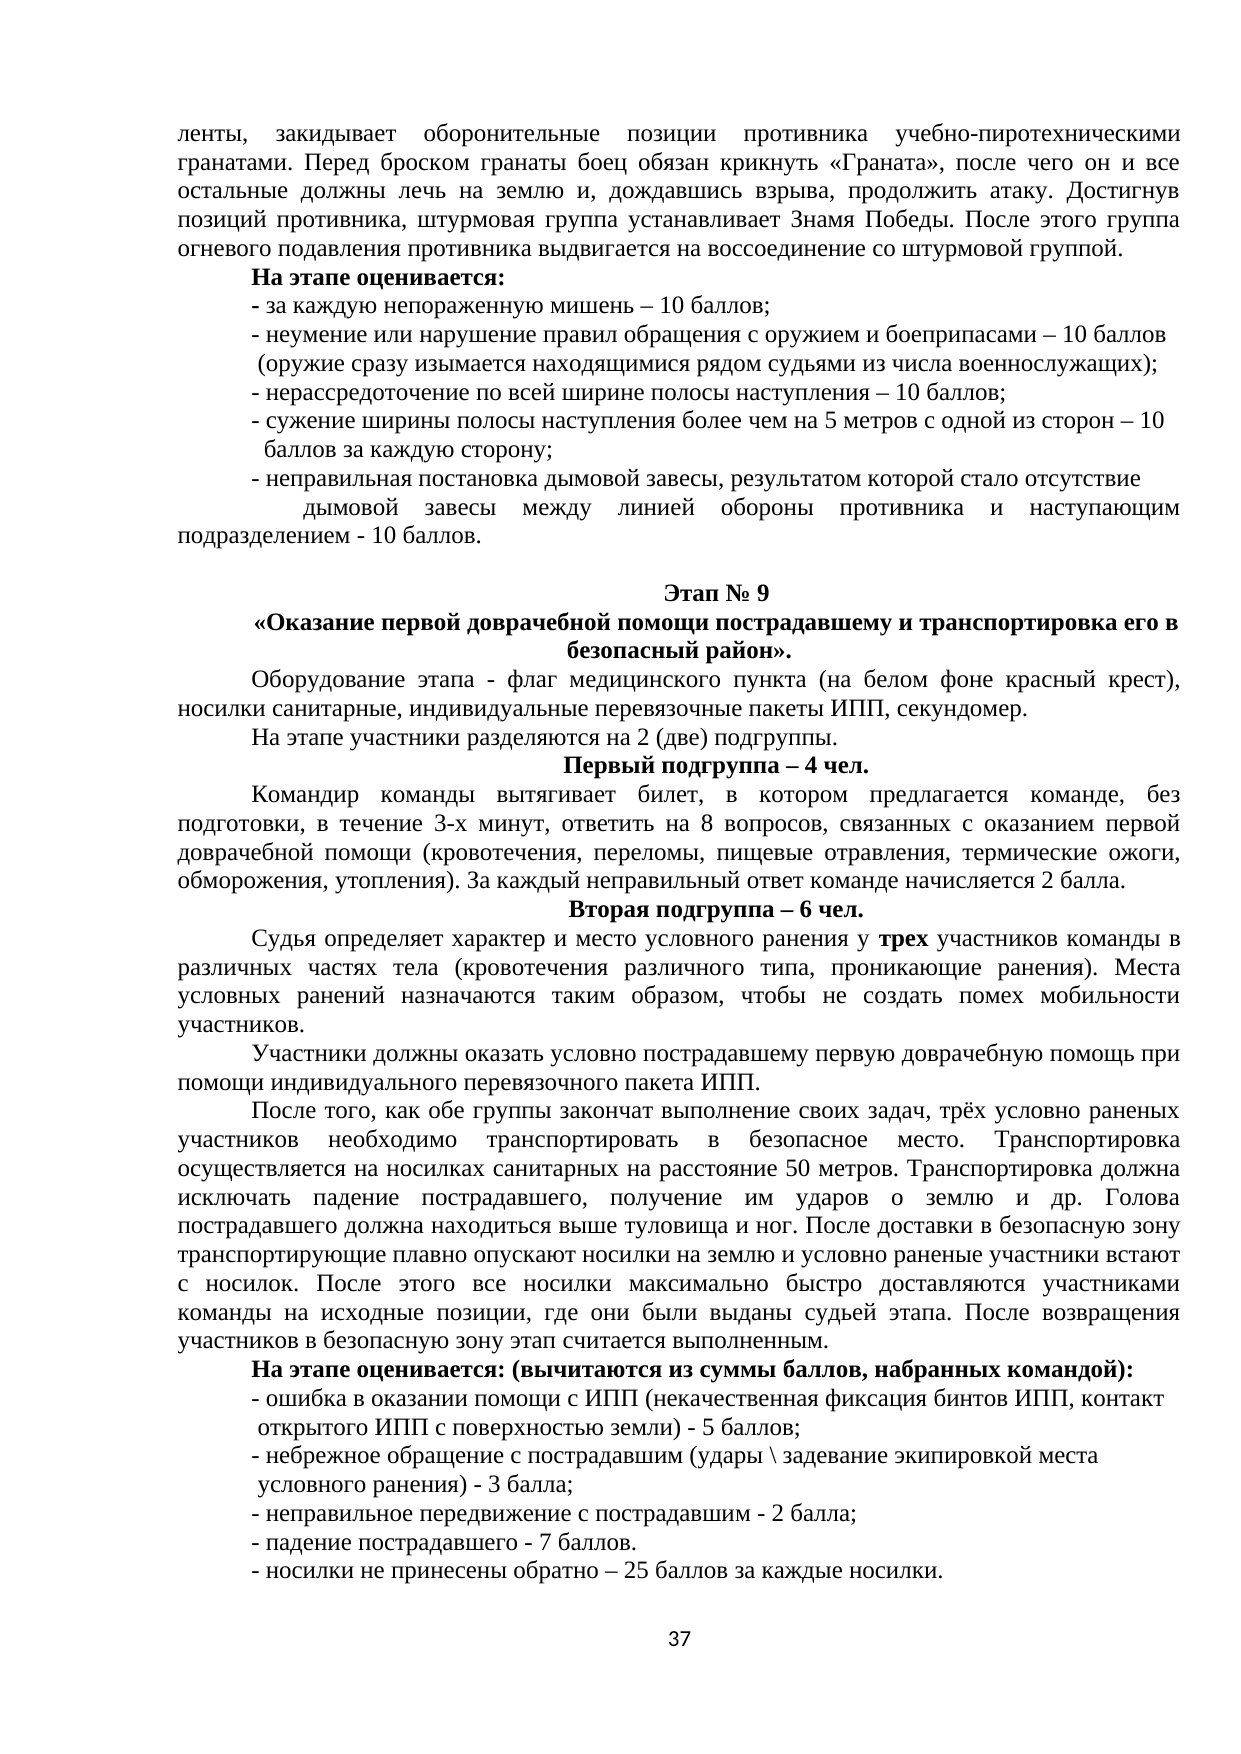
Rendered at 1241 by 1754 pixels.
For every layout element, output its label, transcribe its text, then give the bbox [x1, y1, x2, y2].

text (оружие сразу изымается находящимися рядом судьями из числа военнослужащих); [177, 348, 1181, 377]
text Этап № 9 [177, 578, 1181, 607]
text - носилки не принесены обратно – 25 баллов за каждые носилки. [177, 1556, 1181, 1584]
text открытого ИПП с поверхностью земли) - 5 баллов; [177, 1412, 1181, 1441]
text Участники должны оказать условно пострадавшему первую доврачебную помощь при помощи индивидуального перевязочного пакета ИПП. [177, 1038, 1181, 1096]
text После того, как обе группы закончат выполнение своих задач, трёх условно раненых участников необходимо транспортировать в безопасное место. Транспортировка осуществляется на носилках санитарных на расстояние 50 метров. Транспортировка должна исключать падение пострадавшего, получение им ударов о землю и др. Голова пострадавшего должна находиться выше туловища и ног. После доставки в безопасную зону транспортирующие плавно опускают носилки на землю и условно раненые участники встают с носилок. После этого все носилки максимально быстро доставляются участниками команды на исходные позиции, где они были выданы судьей этапа. После возвращения участников в безопасную зону этап считается выполненным. [177, 1096, 1181, 1354]
text - за каждую непораженную мишень – 10 баллов; [177, 291, 1181, 319]
text - нерассредоточение по всей ширине полосы наступления – 10 баллов; [177, 377, 1181, 406]
text Вторая подгруппа – 6 чел. [177, 894, 1181, 923]
text - небрежное обращение с пострадавшим (удары \ задевание экипировкой места [177, 1441, 1181, 1469]
text - неправильная постановка дымовой завесы, результатом которой стало отсутствие [177, 463, 1181, 492]
text На этапе участники разделяются на 2 (две) подгруппы. [177, 722, 1181, 751]
text - сужение ширины полосы наступления более чем на 5 метров с одной из сторон – 10 [177, 406, 1181, 434]
text - ошибка в оказании помощи с ИПП (некачественная фиксация бинтов ИПП, контакт [177, 1383, 1181, 1412]
text - падение пострадавшего - 7 баллов. [177, 1527, 1181, 1556]
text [177, 118, 1181, 262]
text - неумение или нарушение правил обращения с оружием и боеприпасами – 10 баллов [177, 319, 1181, 348]
text - неправильное передвижение с пострадавшим - 2 балла; [177, 1498, 1181, 1527]
text Судья определяет характер и место условного ранения у трех участников команды в различных частях тела (кровотечения различного типа, проникающие ранения). Места условных ранений назначаются таким образом, чтобы не создать помех мобильности участников. [177, 923, 1181, 1038]
text Оборудование этапа - флаг медицинского пункта (на белом фоне красный крест), носилки санитарные, индивидуальные перевязочные пакеты ИПП, секундомер. [177, 664, 1181, 722]
text Первый подгруппа – 4 чел. [177, 751, 1181, 779]
text условного ранения) - 3 балла; [177, 1469, 1181, 1498]
text Командир команды вытягивает билет, в котором предлагается команде, без подготовки, в течение 3-х минут, ответить на 8 вопросов, связанных с оказанием первой доврачебной помощи (кровотечения, переломы, пищевые отравления, термические ожоги, обморожения, утопления). За каждый неправильный ответ команде начисляется 2 балла. [177, 779, 1181, 894]
text баллов за каждую сторону; [177, 434, 1181, 463]
text На этапе оценивается: [177, 262, 1181, 291]
text «Оказание первой доврачебной помощи пострадавшему и транспортировка его в безопасный район». [177, 607, 1181, 664]
text дымовой завесы между линией обороны противника и наступающим подразделением - 10 баллов. [177, 492, 1181, 549]
text На этапе оценивается: (вычитаются из суммы баллов, набранных командой): [177, 1354, 1181, 1383]
